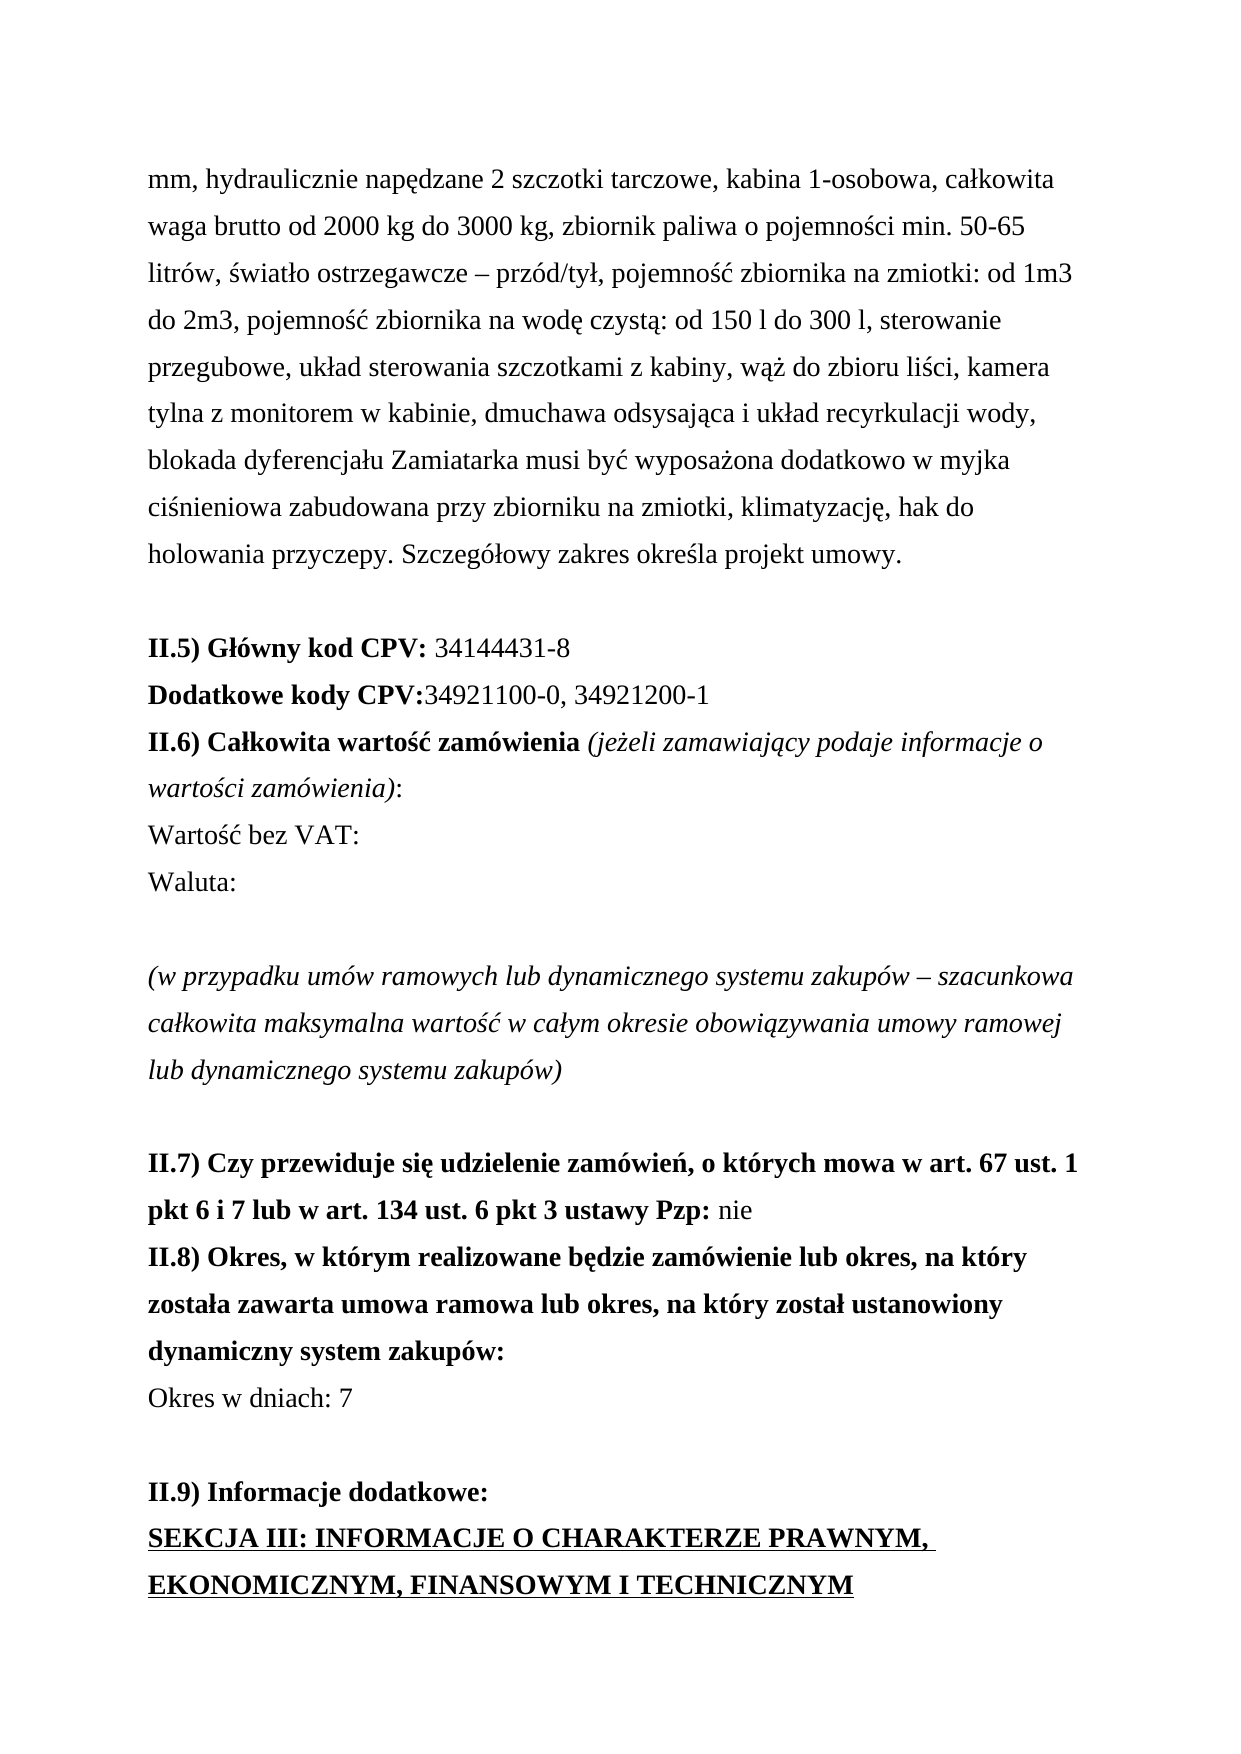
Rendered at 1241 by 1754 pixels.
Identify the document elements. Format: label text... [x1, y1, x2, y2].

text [148, 148, 1093, 898]
text (w przypadku umów ramowych lub dynamicznego systemu zakupów – szacunkowa całkowita maksymalna wartość w całym okresie obowiązywania umowy ramowej lub dynamicznego systemu zakupów) [148, 898, 1093, 1085]
text Okres w dniach: 7 [148, 1366, 1093, 1413]
text II.7) Czy przewiduje się udzielenie zamówień, o których mowa w art. 67 ust. 1 pkt 6 i 7 lub w art. 134 ust. 6 pkt 3 ustawy Pzp: nie II.8) Okres, w którym realizowane będzie zamówienie lub okres, na który została zawarta umowa ramowa lub okres, na który został ustanowiony dynamiczny system zakupów: [148, 1085, 1093, 1366]
text SEKCJA III: INFORMACJE O CHARAKTERZE PRAWNYM, EKONOMICZNYM, FINANSOWYM I TECHNICZNYM [148, 1507, 1093, 1601]
text II.9) Informacje dodatkowe: [148, 1413, 1093, 1507]
